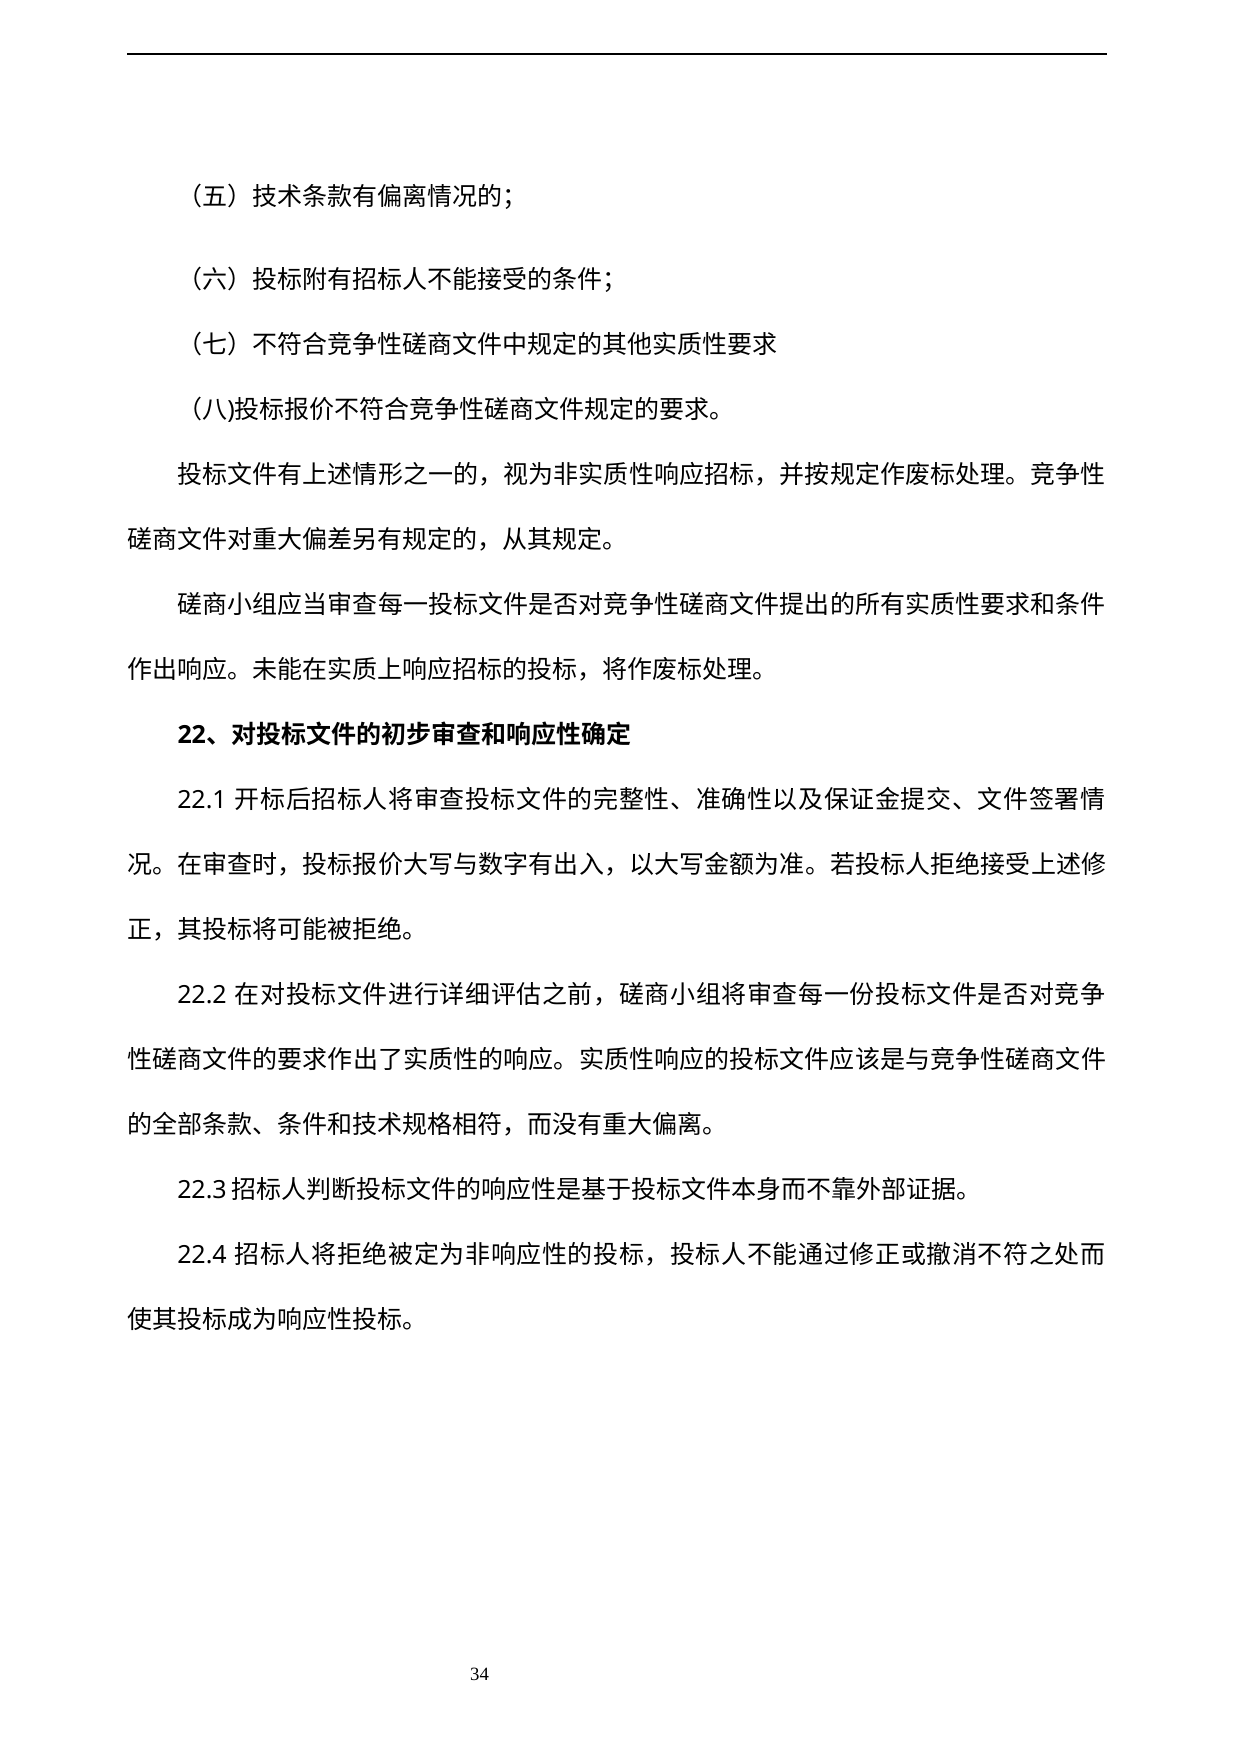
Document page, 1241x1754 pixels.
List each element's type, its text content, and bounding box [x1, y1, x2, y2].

text （六）投标附有招标人不能接受的条件； [127, 245, 1107, 310]
text （八)投标报价不符合竞争性磋商文件规定的要求。 [127, 375, 1107, 440]
text （五）技术条款有偏离情况的； [127, 162, 1107, 227]
text 22.2 在对投标文件进行详细评估之前，磋商小组将审查每一份投标文件是否对竞争性磋商文件的要求作出了实质性的响应。实质性响应的投标文件应该是与竞争性磋商文件的全部条款、条件和技术规格相符，而没有重大偏离。 [127, 960, 1107, 1155]
text 投标文件有上述情形之一的，视为非实质性响应招标，并按规定作废标处理。竞争性磋商文件对重大偏差另有规定的，从其规定。 [127, 440, 1107, 570]
text 22、对投标文件的初步审查和响应性确定 [127, 700, 1107, 765]
text 磋商小组应当审查每一投标文件是否对竞争性磋商文件提出的所有实质性要求和条件作出响应。未能在实质上响应招标的投标，将作废标处理。 [127, 570, 1107, 700]
text （七）不符合竞争性磋商文件中规定的其他实质性要求 [127, 310, 1107, 375]
text 22.3招标人判断投标文件的响应性是基于投标文件本身而不靠外部证据。 [127, 1155, 1107, 1220]
text 22.1 开标后招标人将审查投标文件的完整性、准确性以及保证金提交、文件签署情况。在审查时，投标报价大写与数字有出入，以大写金额为准。若投标人拒绝接受上述修正，其投标将可能被拒绝。 [127, 765, 1107, 960]
text 22.4 招标人将拒绝被定为非响应性的投标，投标人不能通过修正或撤消不符之处而使其投标成为响应性投标。 [127, 1220, 1107, 1350]
